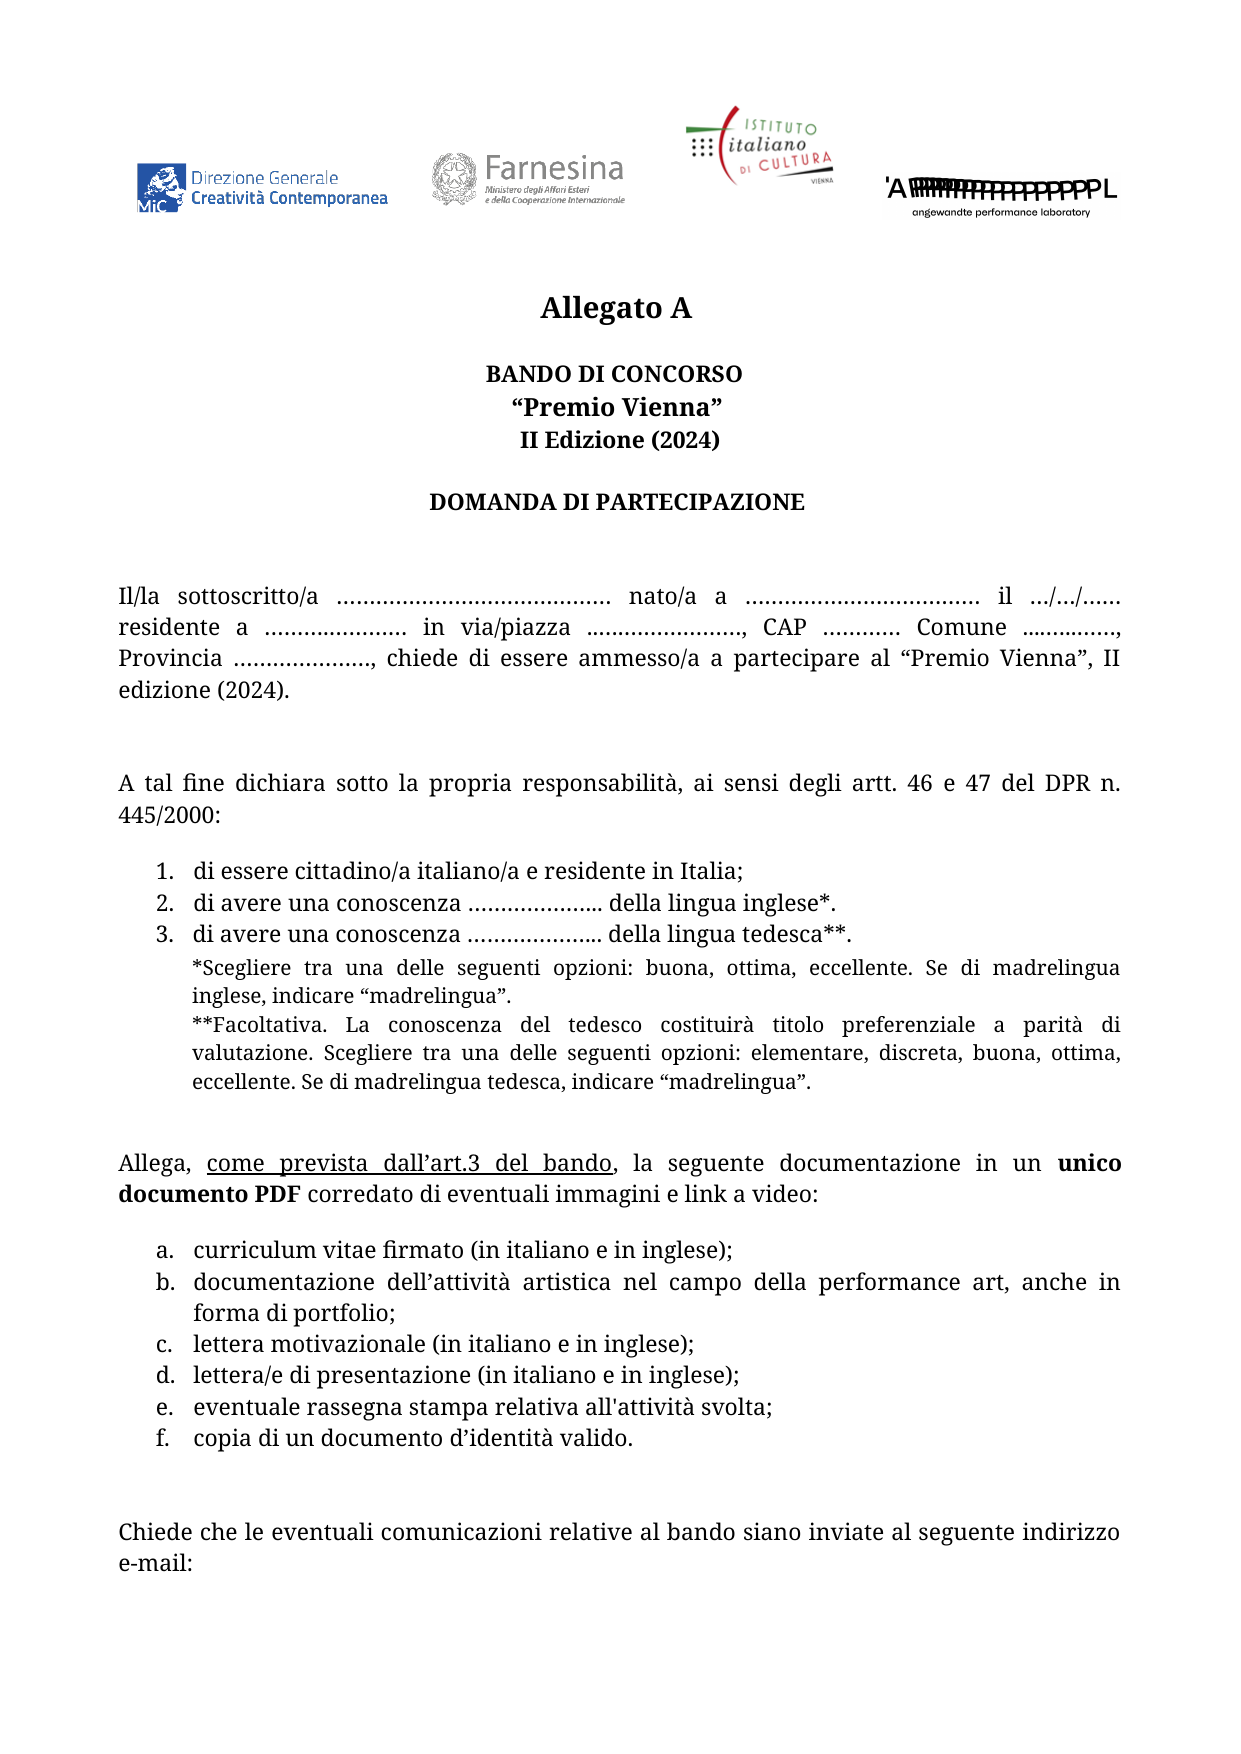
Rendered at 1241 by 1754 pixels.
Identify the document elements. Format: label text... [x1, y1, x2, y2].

text **Facoltativa. La conoscenza del tedesco costituirà titolo preferenziale a parità di valutazione. Scegliere tra una delle seguenti opzioni: elementare, discreta, buona, ottima, eccellente. Se di madrelingua tedesca, indicare “madrelingua”. [192, 1010, 1122, 1095]
text A tal fine dichiara sotto la propria responsabilità, ai sensi degli artt. 46 e 47 del DPR n. 445/2000: [118, 767, 1122, 830]
picture [415, 142, 637, 220]
list eventuale rassegna stampa relativa all'attività svolta; [156, 1391, 1122, 1422]
picture [129, 154, 394, 220]
text Allega, come prevista dall’art.3 del bando, la seguente documentazione in un unico documento PDF corredato di eventuali immagini e link a video: [118, 1146, 1122, 1209]
list curriculum vitae firmato (in italiano e in inglese); [156, 1234, 1122, 1266]
text DOMANDA DI PARTECIPAZIONE [118, 486, 1122, 517]
list lettera/e di presentazione (in italiano e in inglese); [156, 1359, 1122, 1391]
text Allegato A [118, 287, 1122, 327]
picture [680, 93, 840, 200]
picture [881, 172, 1122, 220]
text Chiede che le eventuali comunicazioni relative al bando siano inviate al seguente indirizzo e-mail: [118, 1516, 1122, 1578]
list di avere una conoscenza ………………... della lingua tedesca**. [155, 918, 945, 949]
text “Premio Vienna” [118, 389, 1122, 423]
list documentazione dell’attività artistica nel campo della performance art, anche in forma di portfolio; [156, 1266, 1122, 1328]
text II Edizione (2024) [118, 423, 1122, 455]
list lettera motivazionale (in italiano e in inglese); [156, 1328, 1122, 1359]
text *Scegliere tra una delle seguenti opzioni: buona, ottima, eccellente. Se di madrelingua inglese, indicare “madrelingua”. [192, 953, 1122, 1010]
list copia di un documento d’identità valido. [156, 1422, 1122, 1453]
text Il/la sottoscritto/a …………………………………… nato/a a ……………………………… il …/…/…… residente a ……….………… in via/piazza ..….………………, CAP ………… Comune ....…..……, Provincia …………………, chiede di essere ammesso/a a partecipare al “Premio Vienna”, II edizione (2024). [118, 580, 1122, 705]
list di essere cittadino/a italiano/a e residente in Italia; [156, 855, 1122, 887]
list di avere una conoscenza ………………... della lingua inglese*. [156, 887, 1122, 918]
text BANDO DI CONCORSO [118, 358, 1122, 389]
